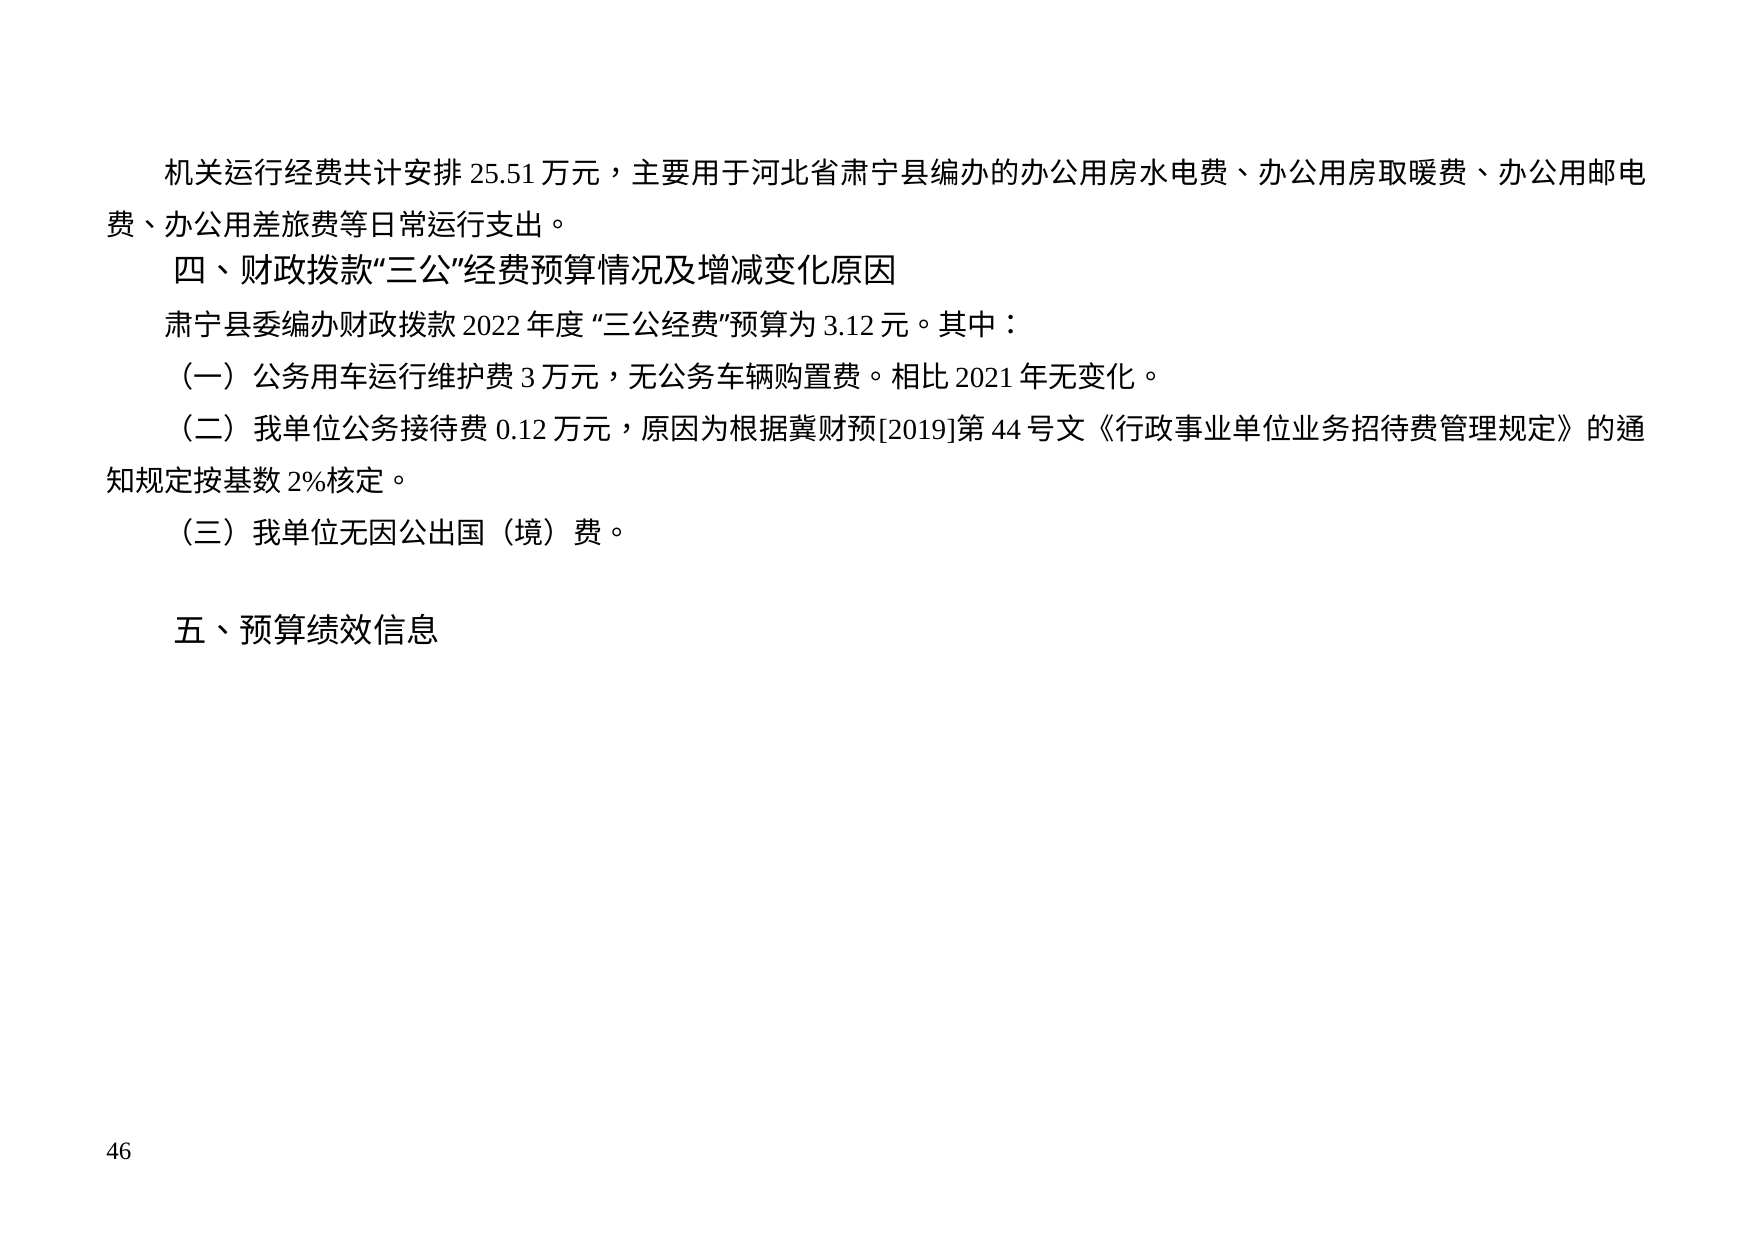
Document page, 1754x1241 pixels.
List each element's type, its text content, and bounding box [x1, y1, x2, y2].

text （一）公务用车运行维护费3万元，无公务车辆购置费。相比2021年无变化。 [106, 346, 1648, 398]
text 肃宁县委编办财政拨款2022年度 “三公经费”预算为3.12元。其中： [106, 293, 1648, 346]
text （三）我单位无因公出国（境）费。 [106, 502, 1648, 554]
text 五、预算绩效信息 [106, 607, 1648, 652]
text （二）我单位公务接待费0.12万元，原因为根据冀财预[2019]第44号文《行政事业单位业务招待费管理规定》的通知规定按基数2%核定。 [106, 398, 1648, 502]
text 四、财政拨款“三公”经费预算情况及增减变化原因 [106, 247, 1648, 292]
text 机关运行经费共计安排25.51万元，主要用于河北省肃宁县编办的办公用房水电费、办公用房取暖费、办公用邮电费、办公用差旅费等日常运行支出。 [106, 142, 1648, 246]
